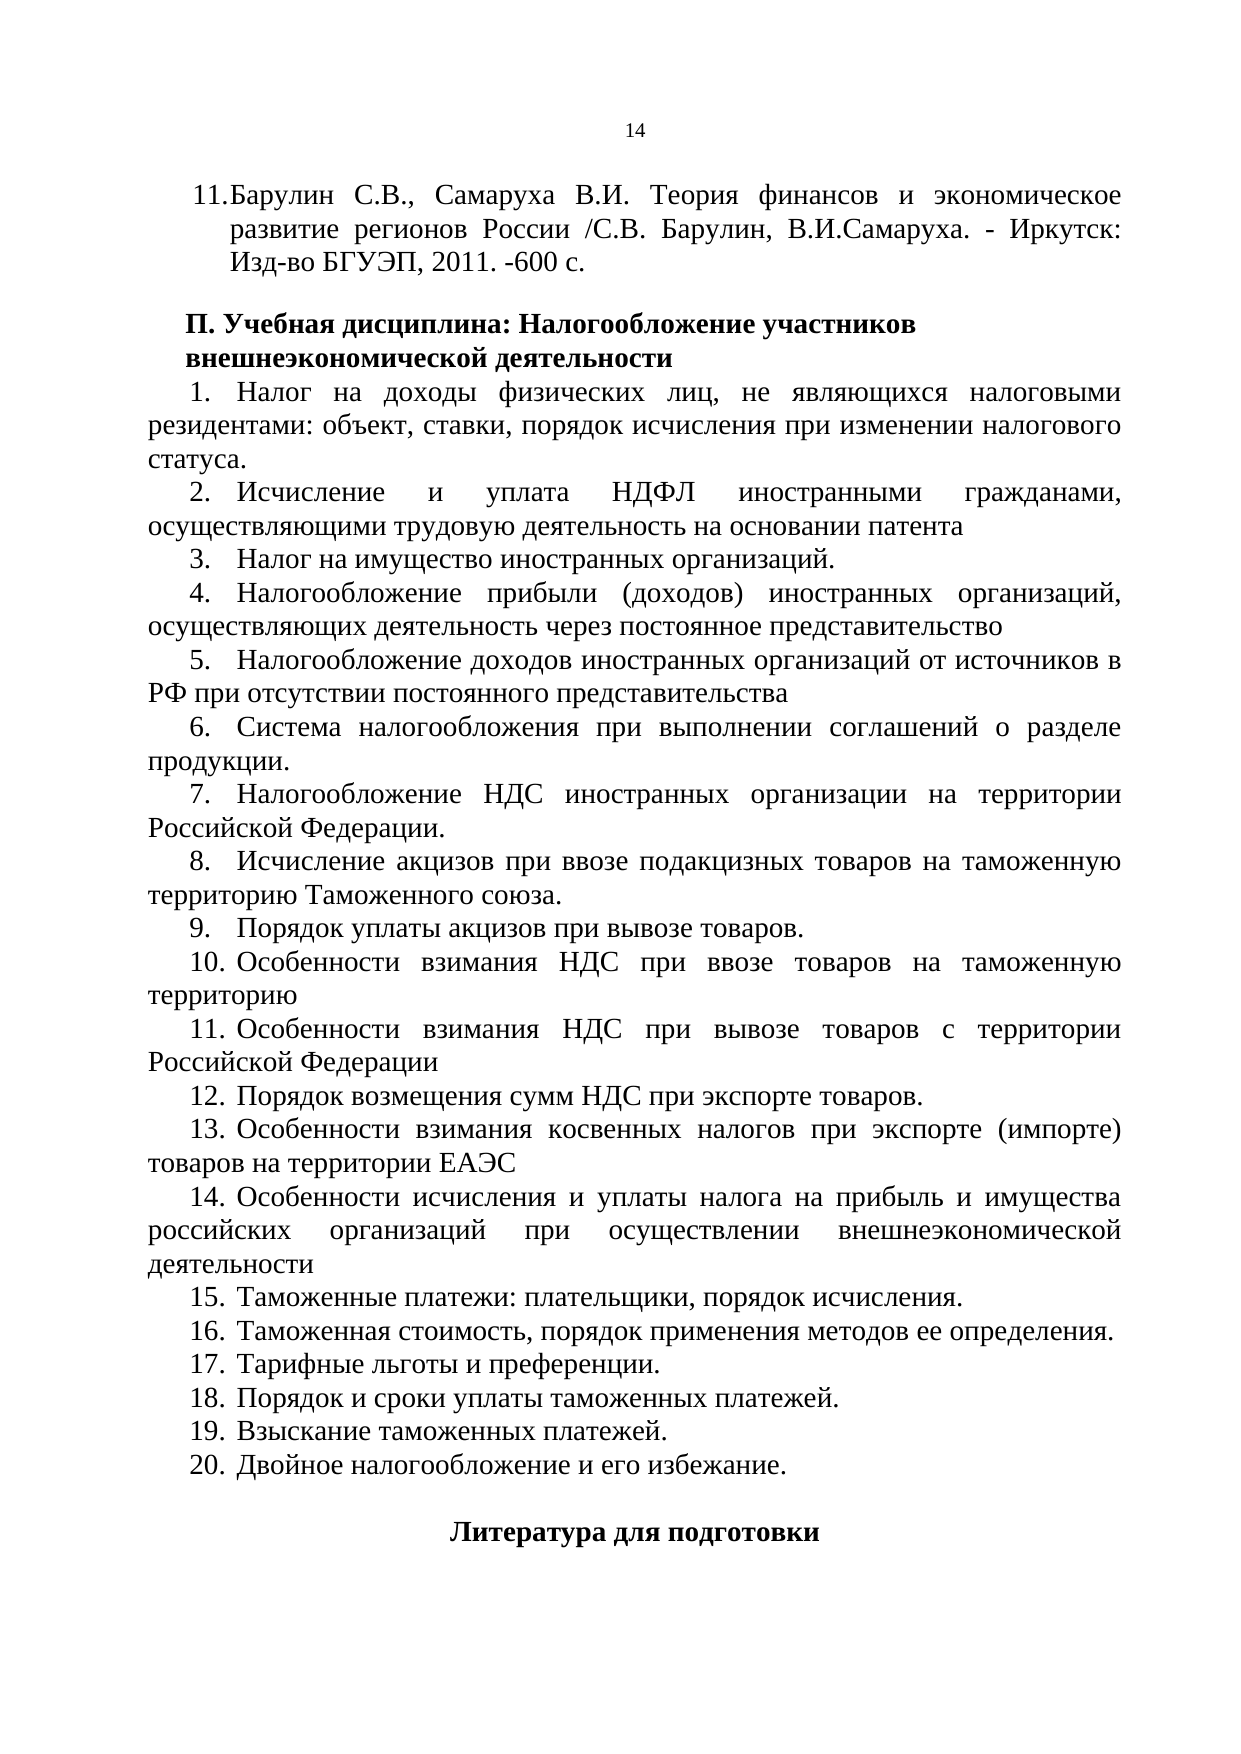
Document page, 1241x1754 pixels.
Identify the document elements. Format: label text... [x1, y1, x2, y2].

list Порядок и сроки уплаты таможенных платежей. [148, 1380, 1122, 1413]
list Налогообложение НДС иностранных организации на территории Российской Федерации. [148, 776, 1122, 843]
text Литература для подготовки [148, 1514, 1122, 1548]
list Тарифные льготы и преференции. [148, 1346, 1122, 1380]
list Таможенные платежи: плательщики, порядок исчисления. [148, 1279, 1122, 1313]
list Особенности взимания косвенных налогов при экспорте (импорте) товаров на территории ЕАЭС [148, 1112, 1122, 1179]
list Барулин С.В., Самаруха В.И. Теория финансов и экономическое развитие регионов России /С.В. Барулин, В.И.Самаруха. - Иркутск: Изд-во БГУЭП, 2011. -600 с. [192, 177, 1122, 278]
list Налогообложение доходов иностранных организаций от источников в РФ при отсутствии постоянного представительства [148, 642, 1122, 709]
list Налог на доходы физических лиц, не являющихся налоговыми резидентами: объект, ставки, порядок исчисления при изменении налогового статуса. [148, 374, 1122, 474]
list Особенности исчисления и уплаты налога на прибыль и имущества российских организаций при осуществлении внешнеэкономической деятельности [148, 1179, 1122, 1279]
list Исчисление и уплата НДФЛ иностранными гражданами, осуществляющими трудовую деятельность на основании патента [148, 474, 1122, 541]
list Порядок возмещения сумм НДС при экспорте товаров. [148, 1078, 1122, 1112]
list Двойное налогообложение и его избежание. [148, 1447, 1122, 1481]
list Налог на имущество иностранных организаций. [148, 541, 1122, 575]
list Взыскание таможенных платежей. [148, 1413, 1122, 1447]
list Особенности взимания НДС при вывозе товаров с территории Российской Федерации [148, 1011, 1122, 1078]
list Налогообложение прибыли (доходов) иностранных организаций, осуществляющих деятельность через постоянное представительство [148, 575, 1122, 642]
list Таможенная стоимость, порядок применения методов ее определения. [148, 1313, 1122, 1346]
list Система налогообложения при выполнении соглашений о разделе продукции. [148, 709, 1122, 776]
list Порядок уплаты акцизов при вывозе товаров. [148, 910, 1122, 944]
text П. Учебная дисциплина: Налогообложение участников внешнеэкономической деятельности [185, 307, 1122, 374]
list Исчисление акцизов при ввозе подакцизных товаров на таможенную территорию Таможенного союза. [148, 843, 1122, 910]
list Особенности взимания НДС при ввозе товаров на таможенную территорию [148, 944, 1122, 1011]
